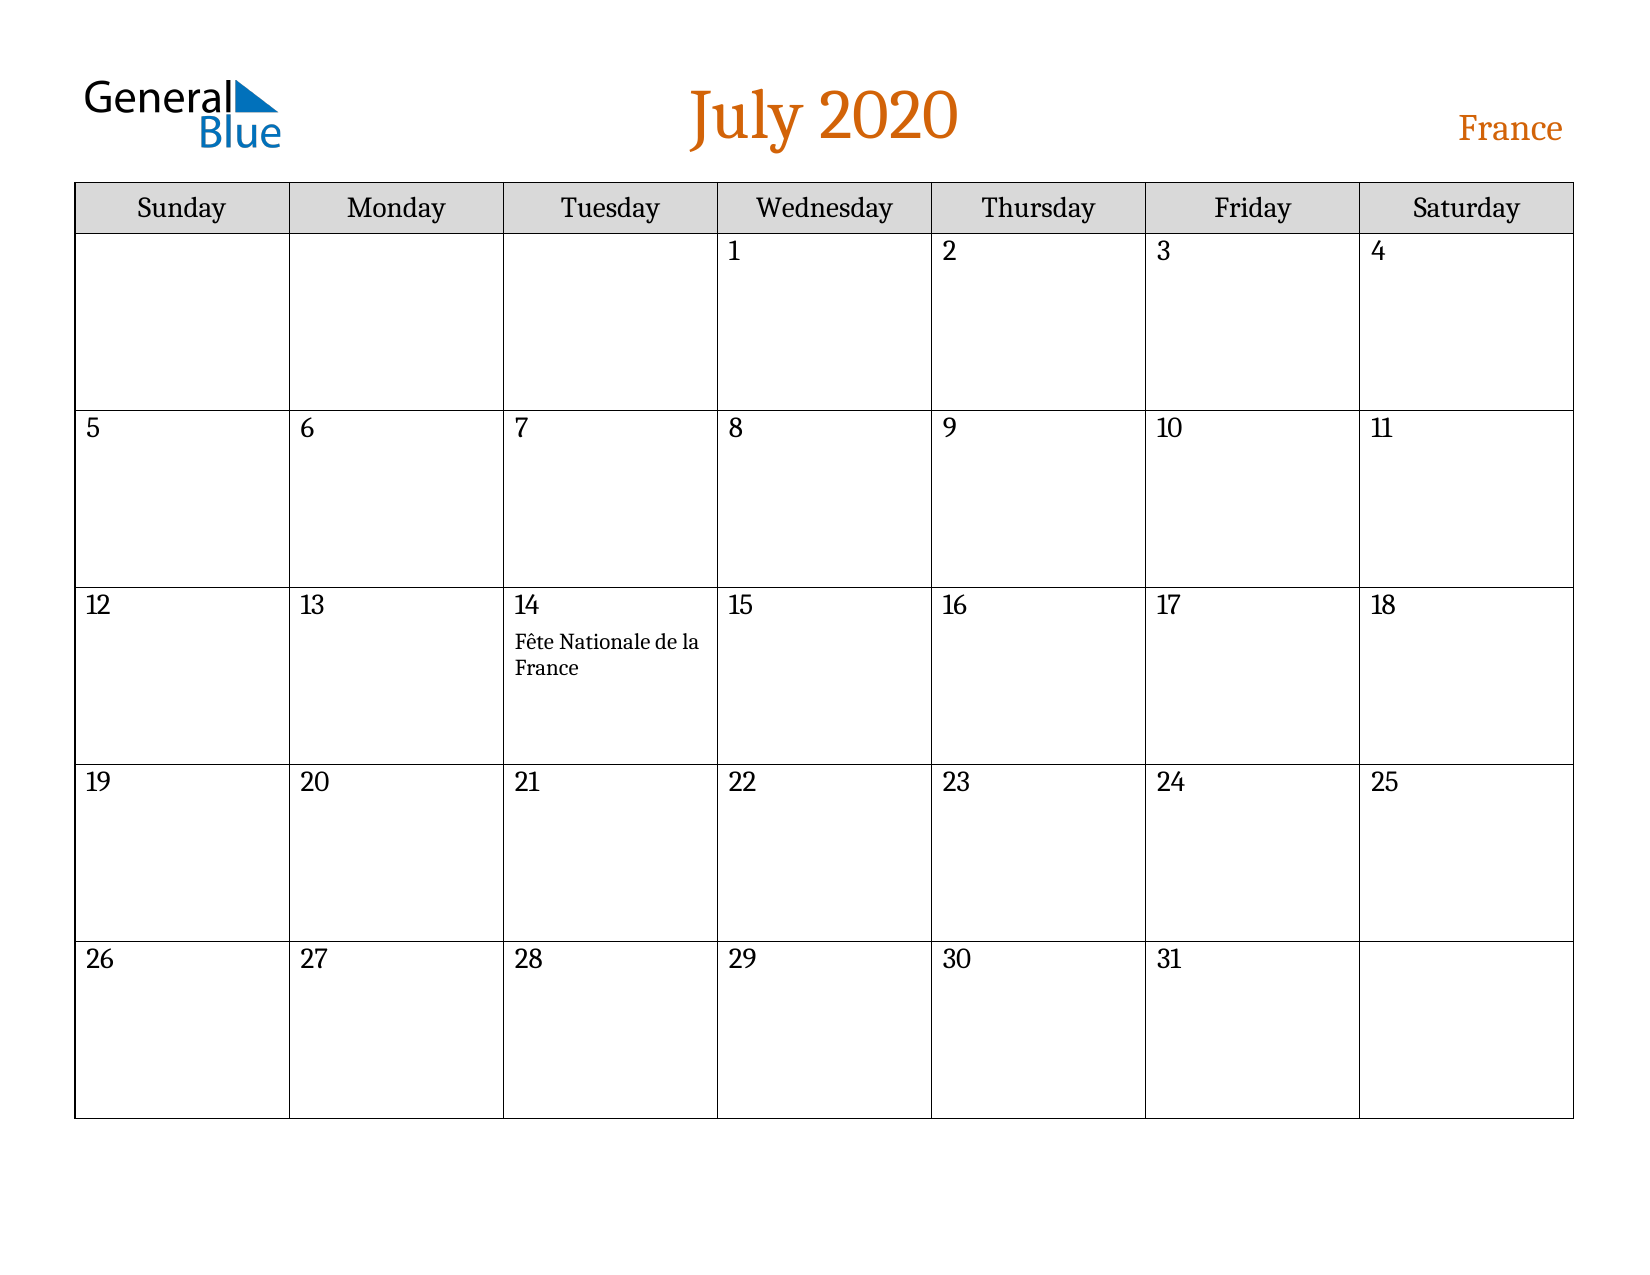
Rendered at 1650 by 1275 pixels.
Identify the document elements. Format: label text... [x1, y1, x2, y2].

table_cell 20 [290, 765, 503, 806]
table_cell Fête Nationale de la France [504, 629, 717, 764]
table_cell 27 [290, 942, 503, 983]
table_cell 28 [504, 942, 717, 983]
table_header July 2020 [503, 75, 1146, 182]
table_cell 1 [718, 234, 931, 275]
table_cell [718, 275, 931, 410]
table_cell 5 [76, 411, 289, 452]
table_cell 23 [932, 765, 1145, 806]
table_cell 18 [1360, 588, 1573, 629]
table_cell [1146, 452, 1359, 587]
table_cell 8 [718, 411, 931, 452]
table_cell [76, 234, 289, 275]
table_cell 21 [504, 765, 717, 806]
table_cell [1360, 629, 1573, 764]
table_cell 9 [932, 411, 1145, 452]
table_cell [76, 806, 289, 941]
table_cell [1146, 275, 1359, 410]
table_cell 26 [76, 942, 289, 983]
table_cell [1146, 629, 1359, 764]
table_cell 16 [932, 588, 1145, 629]
table_cell [932, 806, 1145, 941]
table_cell [76, 452, 289, 587]
table_cell [1360, 942, 1573, 983]
table_cell [718, 983, 931, 1118]
table_cell 22 [718, 765, 931, 806]
table_cell [718, 806, 931, 941]
table_cell 11 [1360, 411, 1573, 452]
table_cell Sunday [76, 183, 289, 233]
table_header France [1146, 75, 1574, 182]
table_cell 30 [932, 942, 1145, 983]
table_cell 10 [1146, 411, 1359, 452]
table_cell [1360, 983, 1573, 1118]
table_cell 29 [718, 942, 931, 983]
table_cell [1146, 983, 1359, 1118]
table_cell [290, 275, 503, 410]
picture [85, 80, 281, 148]
table_cell [718, 629, 931, 764]
table_cell Saturday [1360, 183, 1573, 233]
table_cell 17 [1146, 588, 1359, 629]
table_cell [290, 234, 503, 275]
table_cell [290, 806, 503, 941]
table_cell [76, 275, 289, 410]
table_cell [1360, 452, 1573, 587]
table_cell [1360, 806, 1573, 941]
table_cell 2 [932, 234, 1145, 275]
table_cell [718, 452, 931, 587]
table_cell 14 [504, 588, 717, 629]
table_cell 6 [290, 411, 503, 452]
table_cell 12 [76, 588, 289, 629]
table_cell 4 [1360, 234, 1573, 275]
table_cell [1360, 275, 1573, 410]
table_cell 13 [290, 588, 503, 629]
table_cell [290, 983, 503, 1118]
table_cell [76, 983, 289, 1118]
table_cell 25 [1360, 765, 1573, 806]
table_cell Thursday [932, 183, 1145, 233]
table_cell [504, 983, 717, 1118]
table_cell [76, 629, 289, 764]
table_cell [932, 275, 1145, 410]
table_cell 3 [1146, 234, 1359, 275]
table_cell 24 [1146, 765, 1359, 806]
table_cell Tuesday [504, 183, 717, 233]
table_header [75, 75, 503, 182]
table_cell [932, 983, 1145, 1118]
table_cell [932, 629, 1145, 764]
table_cell [504, 234, 717, 275]
table_cell [504, 452, 717, 587]
table_cell [504, 806, 717, 941]
table_cell Wednesday [718, 183, 931, 233]
table_cell 31 [1146, 942, 1359, 983]
table_cell Monday [290, 183, 503, 233]
table_cell [290, 629, 503, 764]
table_cell 15 [718, 588, 931, 629]
table_cell Friday [1146, 183, 1359, 233]
table_cell 7 [504, 411, 717, 452]
table_cell [290, 452, 503, 587]
table_cell [504, 275, 717, 410]
table_cell [932, 452, 1145, 587]
table_cell [1146, 806, 1359, 941]
table_cell 19 [76, 765, 289, 806]
